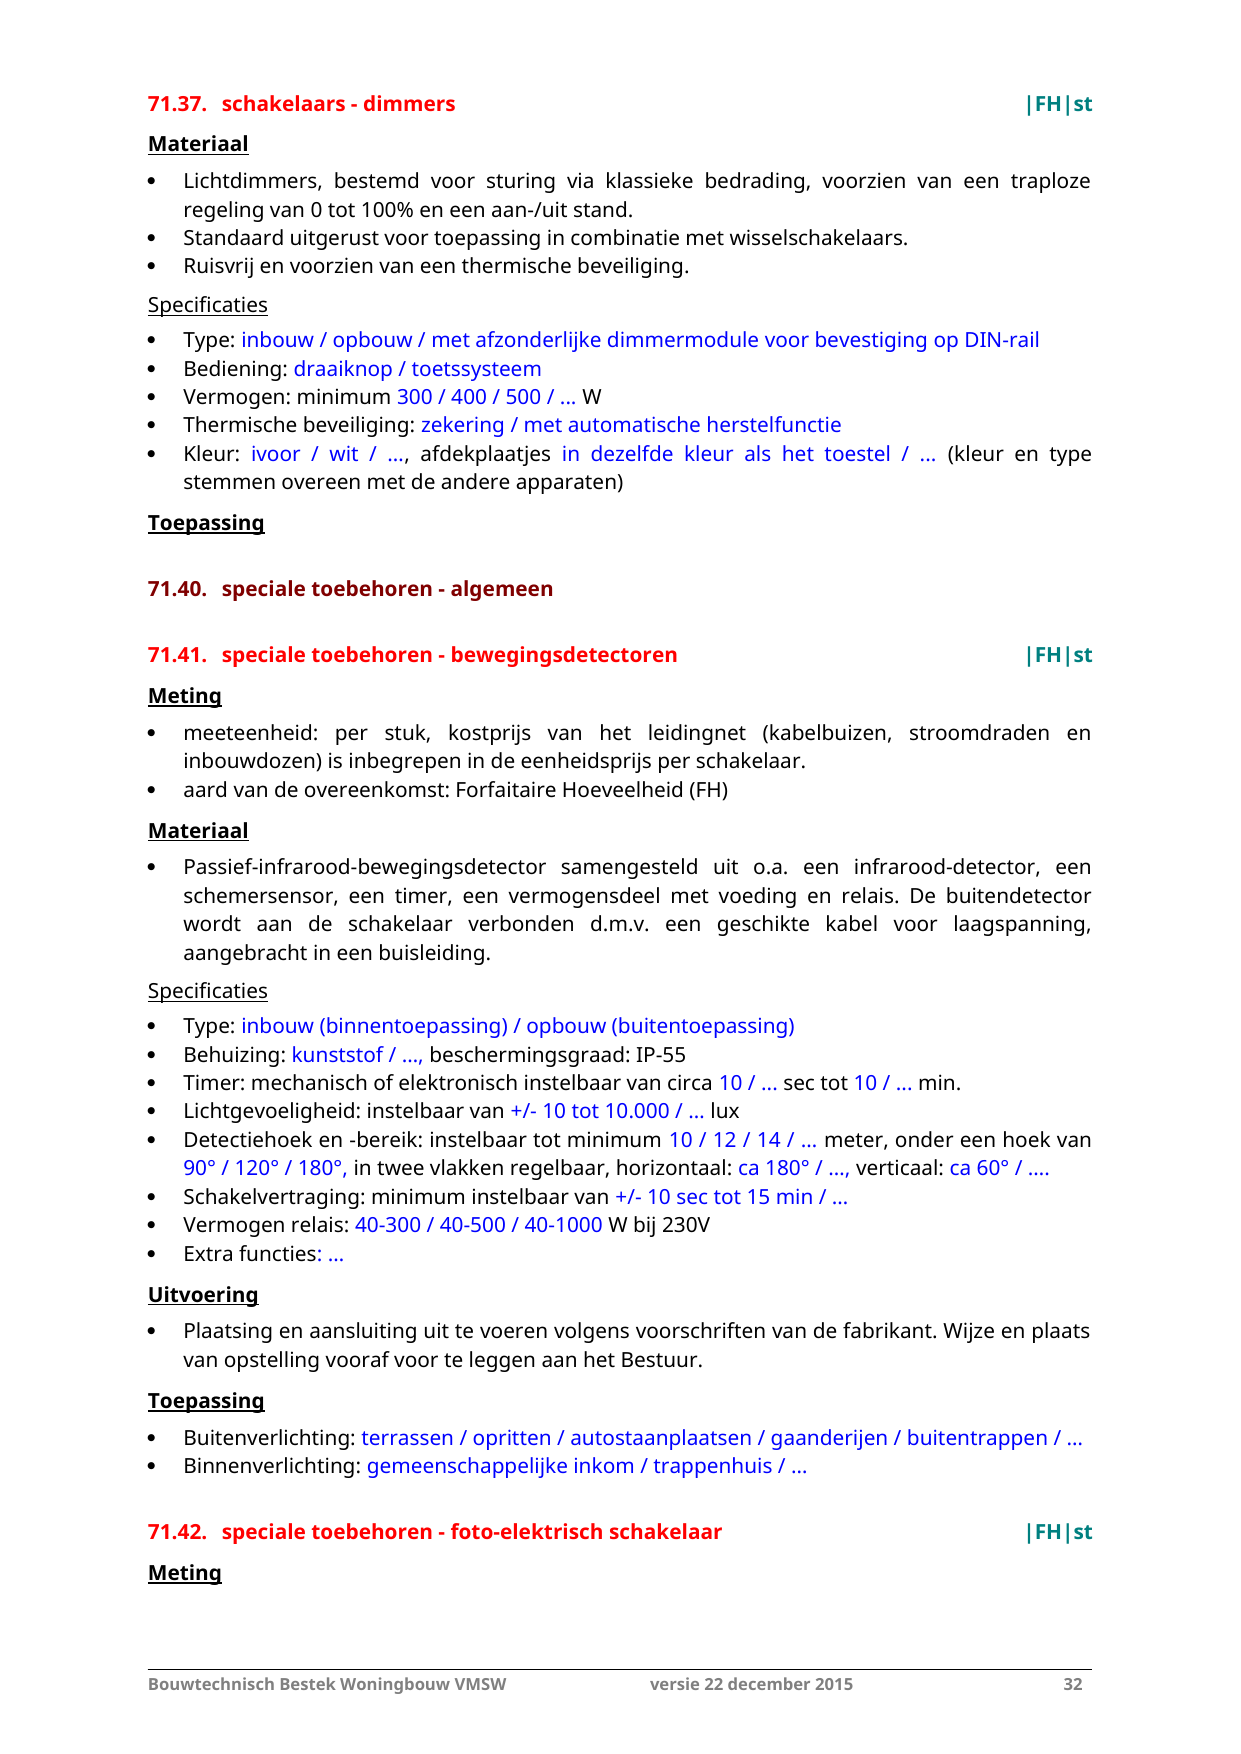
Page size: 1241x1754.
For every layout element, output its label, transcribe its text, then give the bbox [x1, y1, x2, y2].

text Type: inbouw (binnentoepassing) / opbouw (buitentoepassing) [148, 1011, 1092, 1040]
text Bediening: draaiknop / toetssysteem [148, 354, 1092, 382]
text Passief-infrarood-bewegingsdetector samengesteld uit o.a. een infrarood-detector, een schemersensor, een timer, een vermogensdeel met voeding en relais. De buitendetector wordt aan de schakelaar verbonden d.m.v. een geschikte kabel voor laagspanning, aangebracht in een buisleiding. [148, 852, 1092, 966]
subtitle Toepassing [148, 1386, 1092, 1414]
text Schakelvertraging: minimum instelbaar van +/- 10 sec tot 15 min / … [148, 1182, 1092, 1210]
text Vermogen: minimum 300 / 400 / 500 / ... W [148, 382, 1092, 411]
text Standaard uitgerust voor toepassing in combinatie met wisselschakelaars. [148, 223, 1092, 252]
text Extra functies: … [148, 1239, 1092, 1267]
subtitle 71.40. speciale toebehoren - algemeen [148, 574, 1092, 603]
subtitle Materiaal [148, 129, 1092, 158]
text Binnenverlichting: gemeenschappelijke inkom / trappenhuis / … [148, 1451, 1092, 1479]
text Behuizing: kunststof / …, beschermingsgraad: IP-55 [148, 1040, 1092, 1068]
text Kleur: ivoor / wit / …, afdekplaatjes in dezelfde kleur als het toestel / ... (kleur en type stemmen overeen met de andere apparaten) [148, 439, 1092, 496]
subtitle 71.42. speciale toebehoren - foto-elektrisch schakelaar |FH|st [148, 1517, 1092, 1546]
subtitle Meting [148, 681, 1092, 709]
subtitle Toepassing [148, 508, 1092, 537]
text Thermische beveiliging: zekering / met automatische herstelfunctie [148, 411, 1092, 439]
text Plaatsing en aansluiting uit te voeren volgens voorschriften van de fabrikant. Wijze en plaats van opstelling vooraf voor te leggen aan het Bestuur. [148, 1317, 1092, 1373]
text Detectiehoek en -bereik: instelbaar tot minimum 10 / 12 / 14 / … meter, onder een hoek van 90° / 120° / 180°, in twee vlakken regelbaar, horizontaal: ca 180° / …, verticaal: ca 60° / …. [148, 1125, 1092, 1182]
text Type: inbouw / opbouw / met afzonderlijke dimmermodule voor bevestiging op DIN-rail [148, 325, 1092, 354]
subtitle Uitvoering [148, 1280, 1092, 1308]
text Lichtgevoeligheid: instelbaar van +/- 10 tot 10.000 / … lux [148, 1097, 1092, 1125]
subtitle Specificaties [148, 291, 1092, 319]
text Lichtdimmers, bestemd voor sturing via klassieke bedrading, voorzien van een traploze regeling van 0 tot 100% en een aan-/uit stand. [148, 166, 1092, 223]
subtitle Specificaties [148, 977, 1092, 1005]
text Vermogen relais: 40-300 / 40-500 / 40-1000 W bij 230V [148, 1210, 1092, 1239]
subtitle Materiaal [148, 816, 1092, 844]
text aard van de overeenkomst: Forfaitaire Hoeveelheid (FH) [148, 775, 1092, 803]
text Timer: mechanisch of elektronisch instelbaar van circa 10 / ... sec tot 10 / ... min. [148, 1068, 1092, 1097]
subtitle 71.37. schakelaars - dimmers |FH|st [148, 89, 1092, 117]
subtitle Meting [148, 1558, 1092, 1586]
text meeteenheid: per stuk, kostprijs van het leidingnet (kabelbuizen, stroomdraden en inbouwdozen) is inbegrepen in de eenheidsprijs per schakelaar. [148, 718, 1092, 775]
text Buitenverlichting: terrassen / opritten / autostaanplaatsen / gaanderijen / buitentrappen / … [148, 1423, 1092, 1451]
subtitle 71.41. speciale toebehoren - bewegingsdetectoren |FH|st [148, 640, 1092, 669]
text Ruisvrij en voorzien van een thermische beveiliging. [148, 252, 1092, 280]
